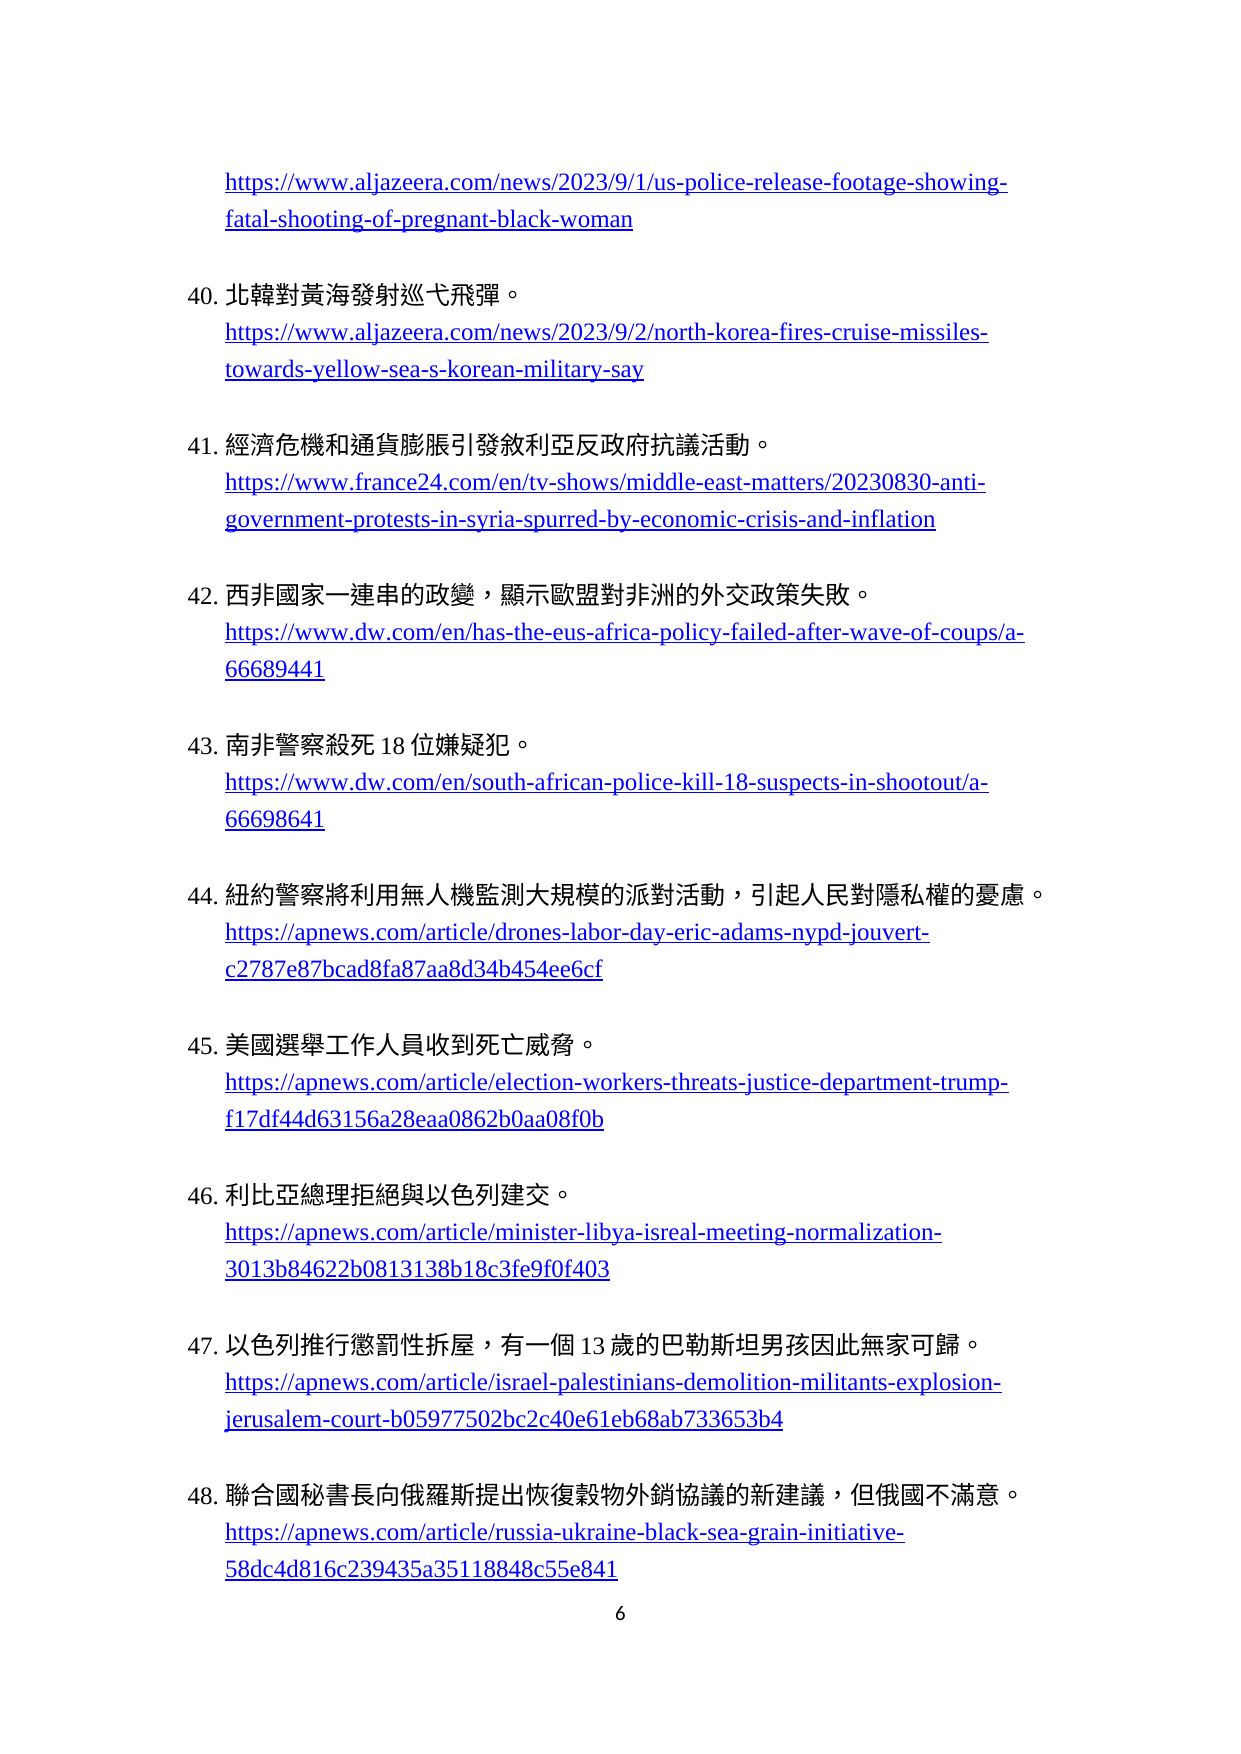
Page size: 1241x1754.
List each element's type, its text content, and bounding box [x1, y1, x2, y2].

list https://apnews.com/article/russia-ukraine-black-sea-grain-initiative-58dc4d816c239435a35118848c55e841 [225, 1512, 1053, 1587]
list 經濟危機和通貨膨脹引發敘利亞反政府抗議活動。 [187, 425, 1053, 462]
list 西非國家一連串的政變，顯示歐盟對非洲的外交政策失敗。 [187, 575, 1053, 612]
list https://apnews.com/article/minister-libya-isreal-meeting-normalization-3013b84622b0813138b18c3fe9f0f403 [225, 1212, 1053, 1287]
list https://apnews.com/article/election-workers-threats-justice-department-trump-f17df44d63156a28eaa0862b0aa08f0b [225, 1062, 1053, 1137]
list 利比亞總理拒絕與以色列建交。 [187, 1175, 1053, 1212]
list https://apnews.com/article/drones-labor-day-eric-adams-nypd-jouvert-c2787e87bcad8fa87aa8d34b454ee6cf [225, 912, 1053, 987]
list 以色列推行懲罰性拆屋，有一個13歲的巴勒斯坦男孩因此無家可歸。 [187, 1325, 1053, 1362]
list https://www.france24.com/en/tv-shows/middle-east-matters/20230830-anti-government-protests-in-syria-spurred-by-economic-crisis-and-inflation [225, 462, 1053, 537]
list 北韓對黃海發射巡弋飛彈。 [187, 275, 1053, 312]
list 美國選舉工作人員收到死亡威脅。 [187, 1025, 1053, 1062]
list https://www.aljazeera.com/news/2023/9/1/us-police-release-footage-showing-fatal-shooting-of-pregnant-black-woman [225, 162, 1053, 237]
list https://www.dw.com/en/south-african-police-kill-18-suspects-in-shootout/a-66698641 [225, 762, 1053, 837]
list https://apnews.com/article/israel-palestinians-demolition-militants-explosion-jerusalem-court-b05977502bc2c40e61eb68ab733653b4 [225, 1362, 1053, 1437]
list 紐約警察將利用無人機監測大規模的派對活動，引起人民對隱私權的憂慮。 [187, 875, 1053, 912]
list 聯合國秘書長向俄羅斯提出恢復穀物外銷協議的新建議，但俄國不滿意。 [187, 1475, 1053, 1512]
list 南非警察殺死18位嫌疑犯。 [187, 725, 1053, 762]
list https://www.dw.com/en/has-the-eus-africa-policy-failed-after-wave-of-coups/a-66689441 [225, 612, 1053, 687]
list https://www.aljazeera.com/news/2023/9/2/north-korea-fires-cruise-missiles-towards-yellow-sea-s-korean-military-say [225, 312, 1053, 387]
